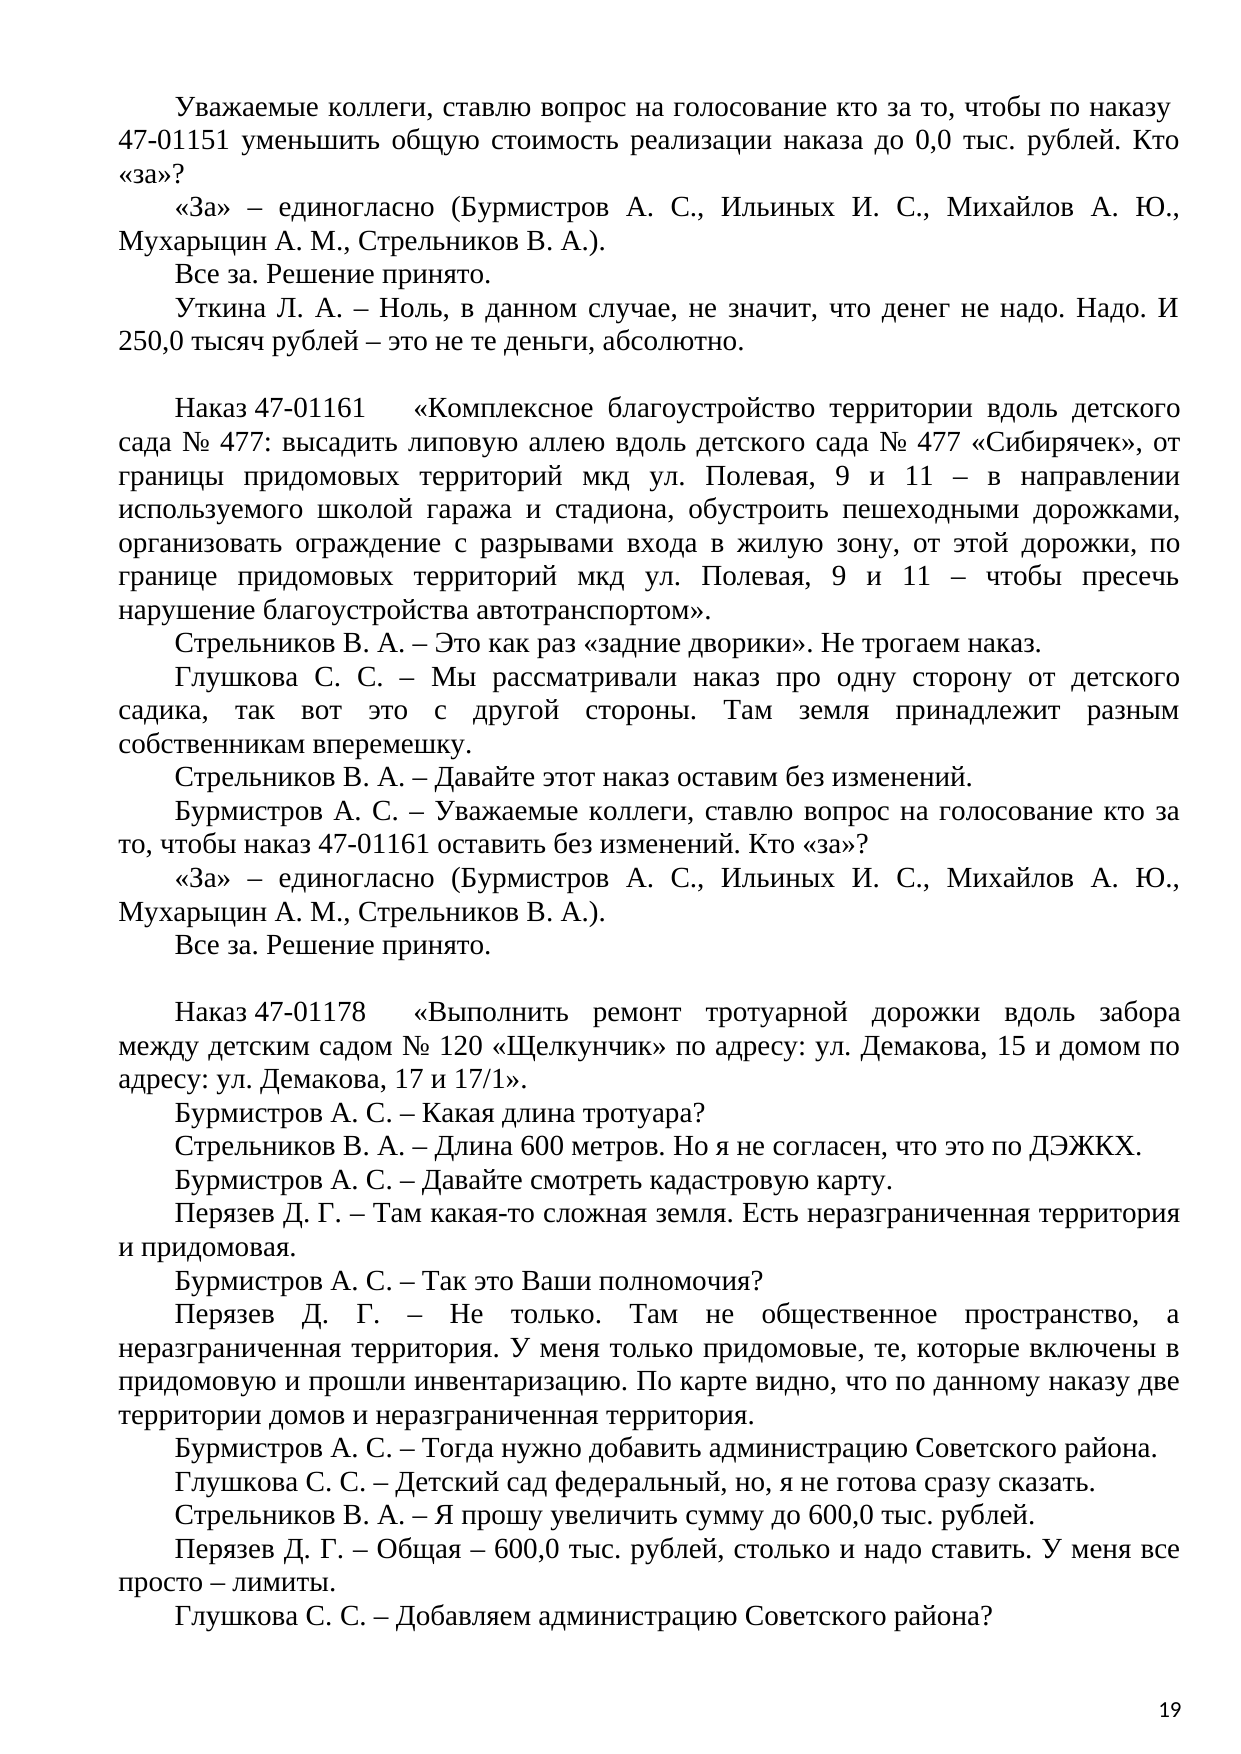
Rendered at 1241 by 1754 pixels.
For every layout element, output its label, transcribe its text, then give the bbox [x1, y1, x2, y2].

text Бурмистров А. С. – Уважаемые коллеги, ставлю вопрос на голосование кто за то, чтобы наказ 47-01161 оставить без изменений. Кто «за»? [118, 793, 1181, 860]
text Стрельников В. А. – Я прошу увеличить сумму до 600,0 тыс. рублей. [118, 1497, 1181, 1531]
text Бурмистров А. С. – Так это Ваши полномочия? [118, 1263, 1181, 1296]
text «За» – единогласно (Бурмистров А. С., Ильиных И. С., Михайлов А. Ю., Мухарыцин А. М., Стрельников В. А.). [118, 860, 1181, 927]
text Стрельников В. А. – Давайте этот наказ оставим без изменений. [118, 759, 1181, 793]
text Бурмистров А. С. – Тогда нужно добавить администрацию Советского района. [118, 1430, 1181, 1464]
text Глушкова С. С. – Добавляем администрацию Советского района? [118, 1598, 1181, 1632]
text Перязев Д. Г. – Не только. Там не общественное пространство, а неразграниченная территория. У меня только придомовые, те, которые включены в придомовую и прошли инвентаризацию. По карте видно, что по данному наказу две территории домов и неразграниченная территория. [118, 1296, 1181, 1430]
text Глушкова С. С. – Детский сад федеральный, но, я не готова сразу сказать. [118, 1464, 1181, 1497]
text Перязев Д. Г. – Общая – 600,0 тыс. рублей, столько и надо ставить. У меня все просто – лимиты. [118, 1531, 1181, 1598]
text Все за. Решение принято. [118, 256, 1181, 290]
text Стрельников В. А. – Это как раз «задние дворики». Не трогаем наказ. [118, 625, 1181, 659]
text Наказ 47-01178 «Выполнить ремонт тротуарной дорожки вдоль забора между детским садом № 120 «Щелкунчик» по адресу: ул. Демакова, 15 и домом по адресу: ул. Демакова, 17 и 17/1». [118, 994, 1181, 1095]
text Стрельников В. А. – Длина 600 метров. Но я не согласен, что это по ДЭЖКХ. [118, 1128, 1181, 1162]
text Перязев Д. Г. – Там какая-то сложная земля. Есть неразграниченная территория и придомовая. [118, 1196, 1181, 1263]
text Уткина Л. А. – Ноль, в данном случае, не значит, что денег не надо. Надо. И 250,0 тысяч рублей – это не те деньги, абсолютно. [118, 290, 1181, 357]
text Бурмистров А. С. – Давайте смотреть кадастровую карту. [118, 1162, 1181, 1196]
text «За» – единогласно (Бурмистров А. С., Ильиных И. С., Михайлов А. Ю., Мухарыцин А. М., Стрельников В. А.). [118, 189, 1181, 256]
text Бурмистров А. С. – Какая длина тротуара? [118, 1095, 1181, 1128]
text Глушкова С. С. – Мы рассматривали наказ про одну сторону от детского садика, так вот это с другой стороны. Там земля принадлежит разным собственникам вперемешку. [118, 659, 1181, 759]
text Уважаемые коллеги, ставлю вопрос на голосование кто за то, чтобы по наказу 47-01151 уменьшить общую стоимость реализации наказа до 0,0 тыс. рублей. Кто «за»? [118, 89, 1181, 189]
text Все за. Решение принято. [118, 927, 1181, 961]
text Наказ 47-01161 «Комплексное благоустройство территории вдоль детского сада № 477: высадить липовую аллею вдоль детского сада № 477 «Сибирячек», от границы придомовых территорий мкд ул. Полевая, 9 и 11 – в направлении используемого школой гаража и стадиона, обустроить пешеходными дорожками, организовать ограждение с разрывами входа в жилую зону, от этой дорожки, по границе придомовых территорий мкд ул. Полевая, 9 и 11 – чтобы пресечь нарушение благоустройства автотранспортом». [118, 391, 1181, 625]
